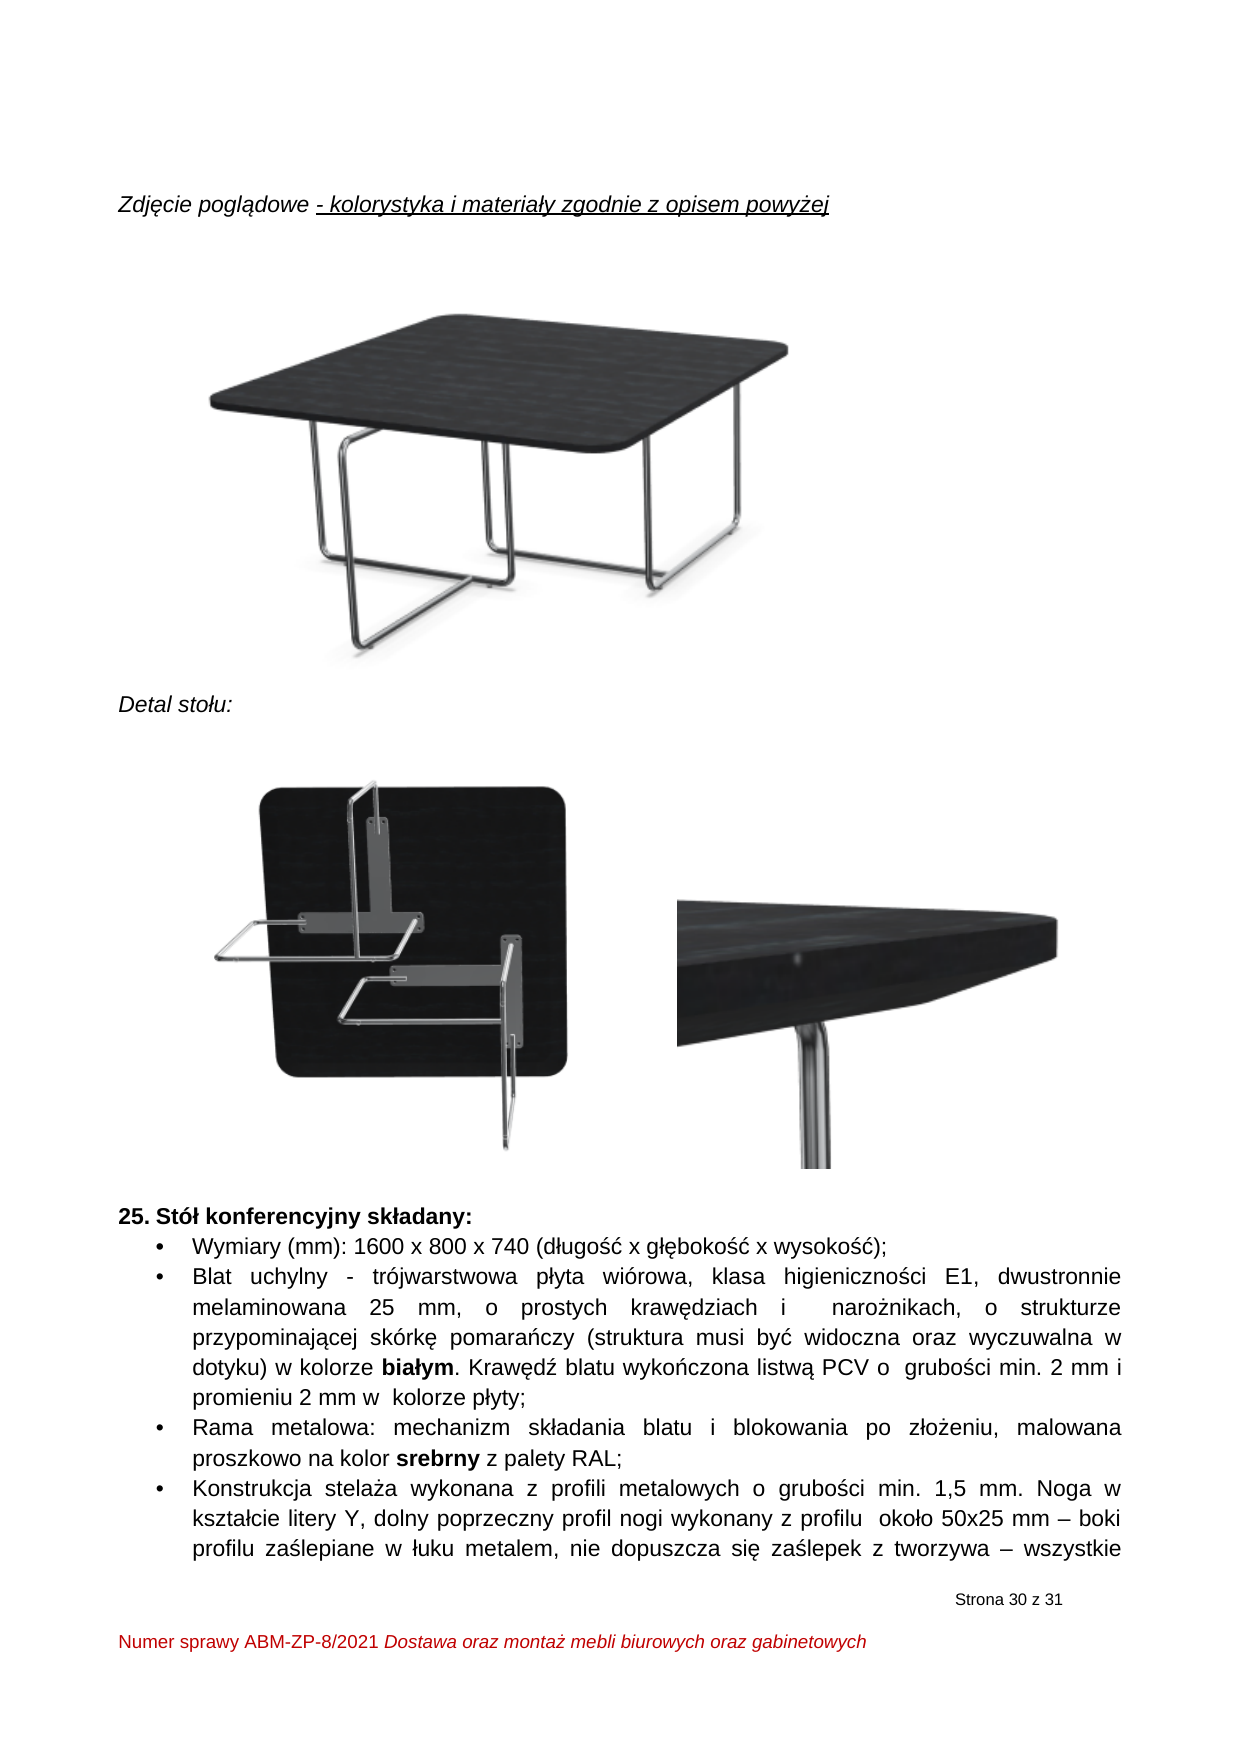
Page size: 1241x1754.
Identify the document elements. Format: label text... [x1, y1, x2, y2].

picture [206, 251, 804, 687]
list • Wymiary (mm): 1600 x 800 x 740 (długość x głębokość x wysokość); [156, 1233, 1122, 1259]
text Zdjęcie poglądowe - kolorystyka i materiały zgodnie z opisem powyżej [118, 191, 1122, 217]
list • Blat uchylny - trójwarstwowa płyta wiórowa, klasa higieniczności E1, dwustronnie melaminowana 25 mm, o prostych krawędziach i narożnikach, o strukturze przypominającej skórkę pomarańczy (struktura musi być widoczna oraz wyczuwalna w dotyku) w kolorze białym. Krawędź blatu wykończona listwą PCV o grubości min. 2 mm i promieniu 2 mm w kolorze płyty; [156, 1263, 1122, 1411]
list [156, 1475, 1122, 1562]
picture [206, 749, 621, 1169]
list • Rama metalowa: mechanizm składania blatu i blokowania po złożeniu, malowana proszkowo na kolor srebrny z palety RAL; [156, 1414, 1122, 1471]
text Detal stołu: [118, 691, 1122, 717]
list Stół konferencyjny składany: [118, 1203, 1122, 1229]
picture [677, 862, 1113, 1169]
